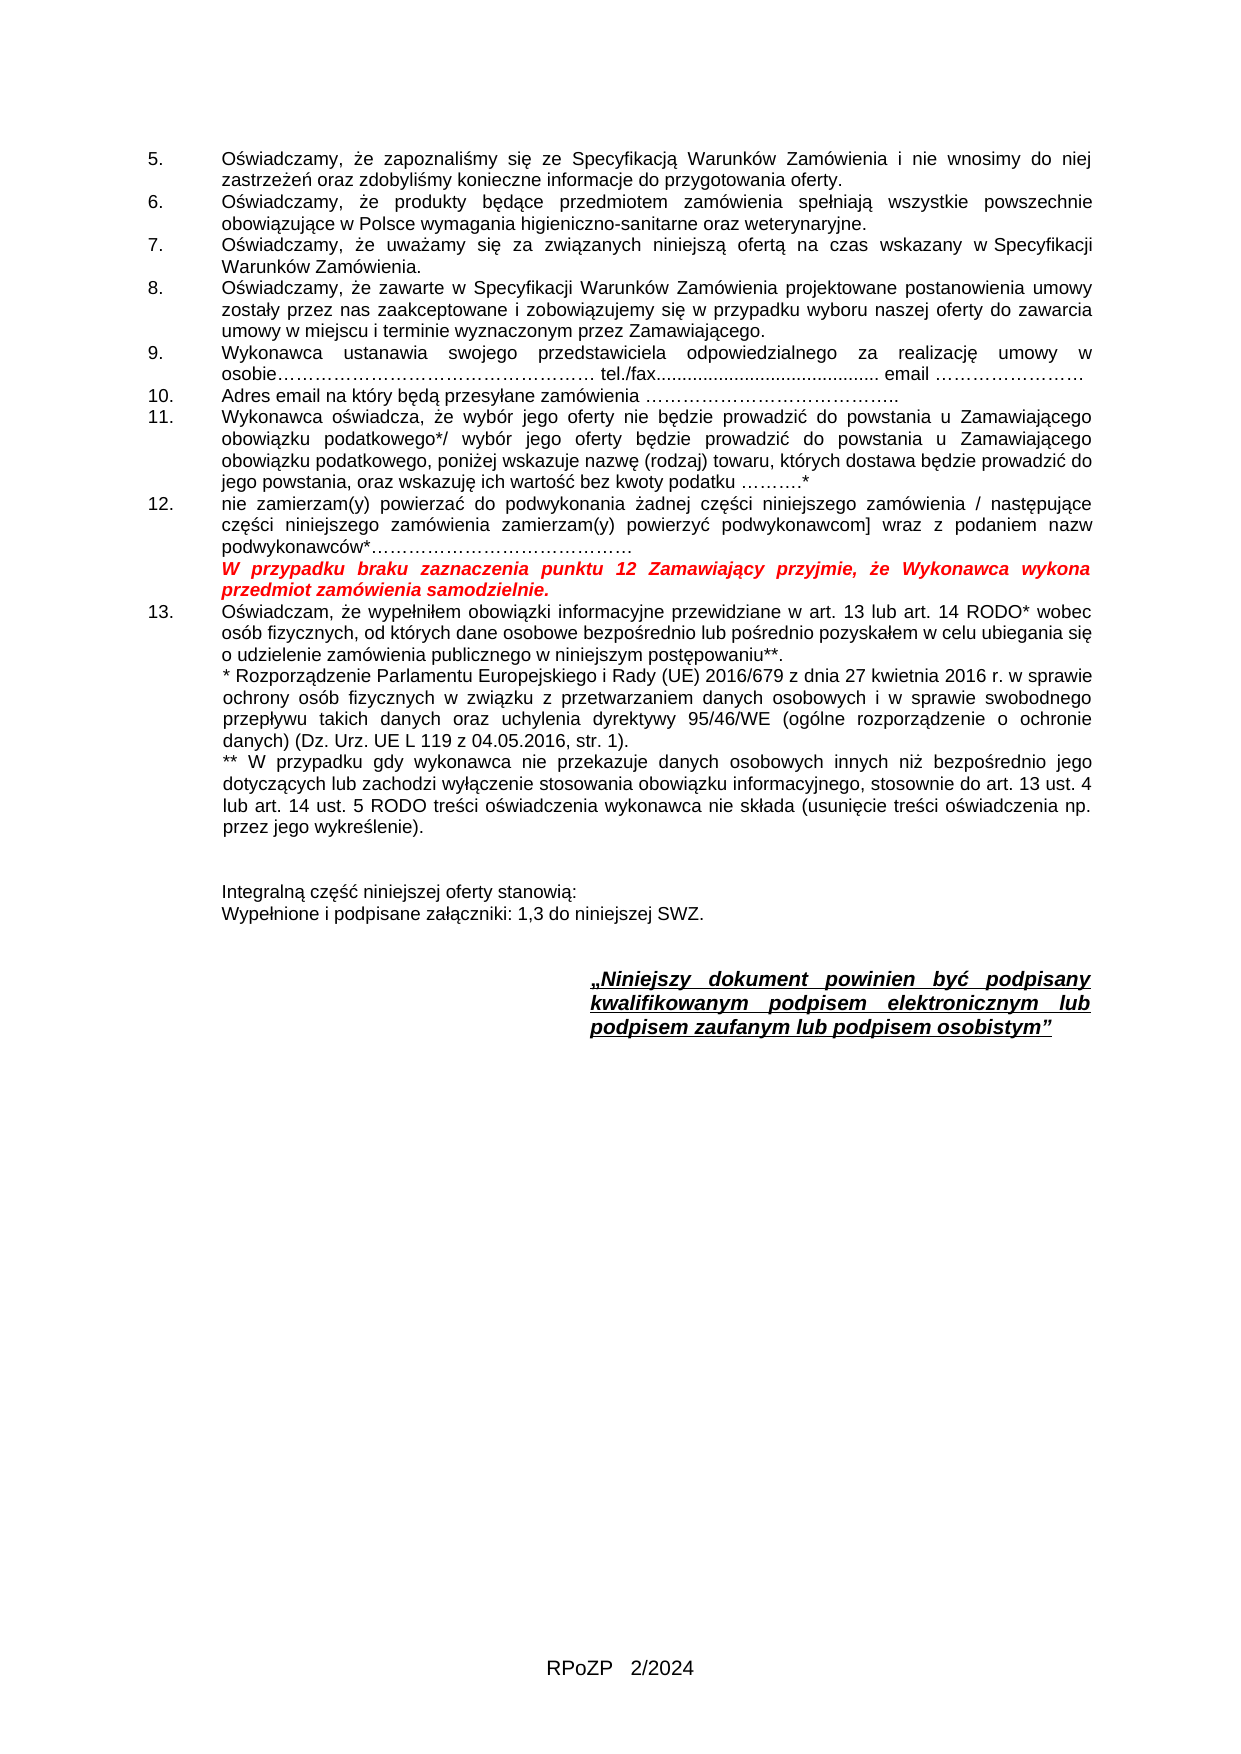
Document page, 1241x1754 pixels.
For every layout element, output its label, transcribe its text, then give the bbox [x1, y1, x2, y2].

list W przypadku braku zaznaczenia punktu 12 Zamawiający przyjmie, że Wykonawca wykona przedmiot zamówienia samodzielnie. [221, 557, 1093, 600]
list Oświadczamy, że zapoznaliśmy się ze Specyfikacją Warunków Zamówienia i nie wnosimy do niej zastrzeżeń oraz zdobyliśmy konieczne informacje do przygotowania oferty. [148, 148, 1093, 191]
list Wykonawca ustanawia swojego przedstawiciela odpowiedzialnego za realizację umowy w osobie…………………………………………… tel./fax........................................... email …………………… [148, 342, 1093, 385]
list Oświadczamy, że zawarte w Specyfikacji Warunków Zamówienia projektowane postanowienia umowy zostały przez nas zaakceptowane i zobowiązujemy się w przypadku wyboru naszej oferty do zawarcia umowy w miejscu i terminie wyznaczonym przez Zamawiającego. [148, 277, 1093, 342]
list Oświadczamy, że uważamy się za związanych niniejszą ofertą na czas wskazany w Specyfikacji Warunków Zamówienia. [148, 234, 1093, 277]
list nie zamierzam(y) powierzać do podwykonania żadnej części niniejszego zamówienia / następujące części niniejszego zamówienia zamierzam(y) powierzyć podwykonawcom] wraz z podaniem nazw podwykonawców*…………………………………… [148, 493, 1093, 557]
list * Rozporządzenie Parlamentu Europejskiego i Rady (UE) 2016/679 z dnia 27 kwietnia 2016 r. w sprawie ochrony osób fizycznych w związku z przetwarzaniem danych osobowych i w sprawie swobodnego przepływu takich danych oraz uchylenia dyrektywy 95/46/WE (ogólne rozporządzenie o ochronie danych) (Dz. Urz. UE L 119 z 04.05.2016, str. 1). [223, 665, 1093, 751]
list ** W przypadku gdy wykonawca nie przekazuje danych osobowych innych niż bezpośrednio jego dotyczących lub zachodzi wyłączenie stosowania obowiązku informacyjnego, stosownie do art. 13 ust. 4 lub art. 14 ust. 5 RODO treści oświadczenia wykonawca nie składa (usunięcie treści oświadczenia np. przez jego wykreślenie). [223, 751, 1093, 838]
list Oświadczam, że wypełniłem obowiązki informacyjne przewidziane w art. 13 lub art. 14 RODO* wobec osób fizycznych, od których dane osobowe bezpośrednio lub pośrednio pozyskałem w celu ubiegania się o udzielenie zamówienia publicznego w niniejszym postępowaniu**. [148, 600, 1093, 665]
list Adres email na który będą przesyłane zamówienia ………………………………….. [148, 385, 1093, 406]
text „Niniejszy dokument powinien być podpisany kwalifikowanym podpisem elektronicznym lub podpisem zaufanym lub podpisem osobistym” [590, 967, 1093, 1039]
list Oświadczamy, że produkty będące przedmiotem zamówienia spełniają wszystkie powszechnie obowiązujące w Polsce wymagania higieniczno-sanitarne oraz weterynaryjne. [148, 191, 1093, 234]
list Wykonawca oświadcza, że wybór jego oferty nie będzie prowadzić do powstania u Zamawiającego obowiązku podatkowego*/ wybór jego oferty będzie prowadzić do powstania u Zamawiającego obowiązku podatkowego, poniżej wskazuje nazwę (rodzaj) towaru, których dostawa będzie prowadzić do jego powstania, oraz wskazuję ich wartość bez kwoty podatku ……….* [148, 406, 1093, 493]
list Integralną część niniejszej oferty stanowią: [221, 881, 1093, 902]
list Wypełnione i podpisane załączniki: 1,3 do niniejszej SWZ. [221, 902, 1093, 924]
